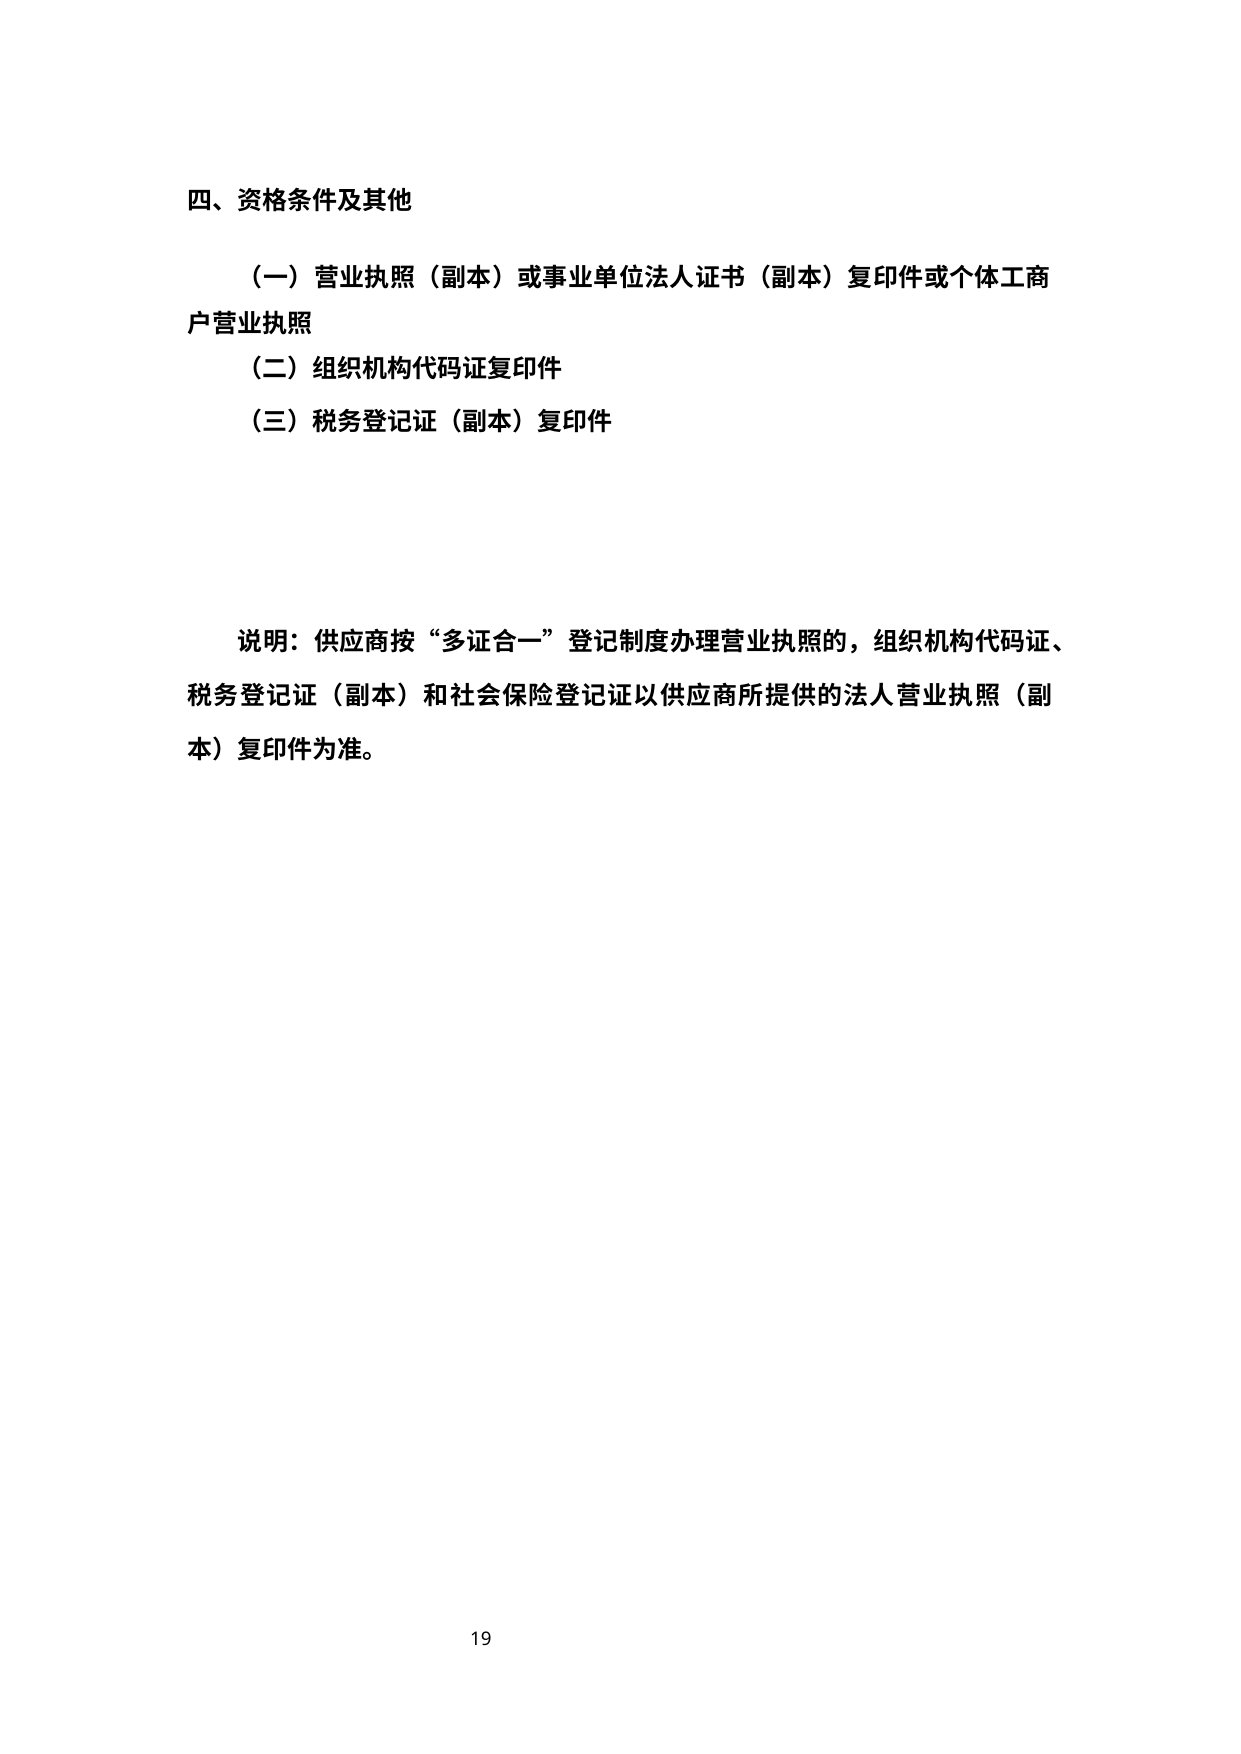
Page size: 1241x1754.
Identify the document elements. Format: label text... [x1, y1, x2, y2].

subtitle 四、资格条件及其他 [187, 166, 1053, 231]
text （三）税务登记证（副本）复印件 [187, 387, 1053, 452]
text （二）组织机构代码证复印件 [187, 341, 1053, 387]
text 说明：供应商按“多证合一”登记制度办理营业执照的，组织机构代码证、税务登记证（副本）和社会保险登记证以供应商所提供的法人营业执照（副本）复印件为准。 [187, 621, 1053, 766]
text （一）营业执照（副本）或事业单位法人证书（副本）复印件或个体工商户营业执照 [187, 249, 1053, 341]
